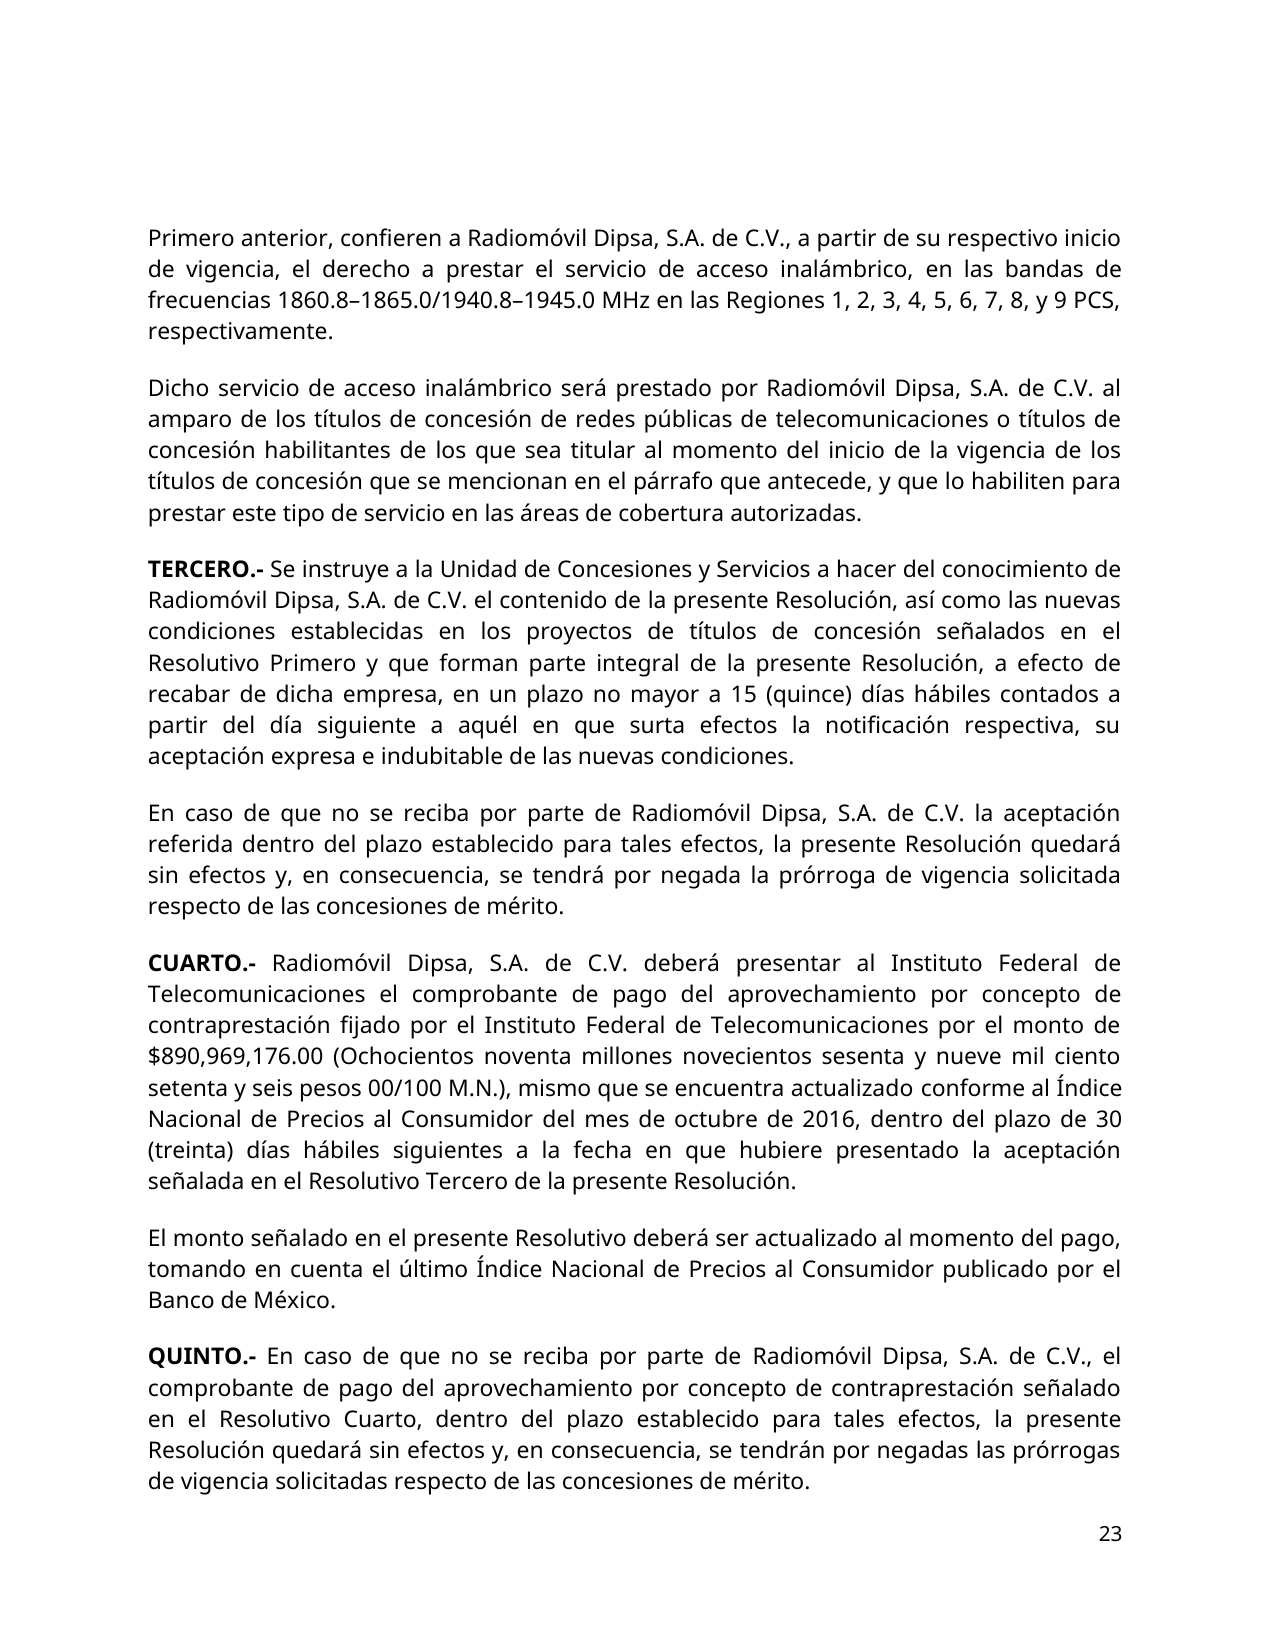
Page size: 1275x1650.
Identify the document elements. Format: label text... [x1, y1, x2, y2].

text QUINTO.- En caso de que no se reciba por parte de Radiomóvil Dipsa, S.A. de C.V., el comprobante de pago del aprovechamiento por concepto de contraprestación señalado en el Resolutivo Cuarto, dentro del plazo establecido para tales efectos, la presente Resolución quedará sin efectos y, en consecuencia, se tendrán por negadas las prórrogas de vigencia solicitadas respecto de las concesiones de mérito. [148, 1340, 1122, 1497]
text TERCERO.- Se instruye a la Unidad de Concesiones y Servicios a hacer del conocimiento de Radiomóvil Dipsa, S.A. de C.V. el contenido de la presente Resolución, así como las nuevas condiciones establecidas en los proyectos de títulos de concesión señalados en el Resolutivo Primero y que forman parte integral de la presente Resolución, a efecto de recabar de dicha empresa, en un plazo no mayor a 15 (quince) días hábiles contados a partir del día siguiente a aquél en que surta efectos la notificación respectiva, su aceptación expresa e indubitable de las nuevas condiciones. [148, 553, 1122, 772]
text En caso de que no se reciba por parte de Radiomóvil Dipsa, S.A. de C.V. la aceptación referida dentro del plazo establecido para tales efectos, la presente Resolución quedará sin efectos y, en consecuencia, se tendrá por negada la prórroga de vigencia solicitada respecto de las concesiones de mérito. [148, 797, 1122, 922]
text CUARTO.- Radiomóvil Dipsa, S.A. de C.V. deberá presentar al Instituto Federal de Telecomunicaciones el comprobante de pago del aprovechamiento por concepto de contraprestación fijado por el Instituto Federal de Telecomunicaciones por el monto de $890,969,176.00 (Ochocientos noventa millones novecientos sesenta y nueve mil ciento setenta y seis pesos 00/100 M.N.), mismo que se encuentra actualizado conforme al Índice Nacional de Precios al Consumidor del mes de octubre de 2016, dentro del plazo de 30 (treinta) días hábiles siguientes a la fecha en que hubiere presentado la aceptación señalada en el Resolutivo Tercero de la presente Resolución. [148, 947, 1122, 1197]
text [148, 222, 1122, 347]
text El monto señalado en el presente Resolutivo deberá ser actualizado al momento del pago, tomando en cuenta el último Índice Nacional de Precios al Consumidor publicado por el Banco de México. [148, 1222, 1122, 1315]
text Dicho servicio de acceso inalámbrico será prestado por Radiomóvil Dipsa, S.A. de C.V. al amparo de los títulos de concesión de redes públicas de telecomunicaciones o títulos de concesión habilitantes de los que sea titular al momento del inicio de la vigencia de los títulos de concesión que se mencionan en el párrafo que antecede, y que lo habiliten para prestar este tipo de servicio en las áreas de cobertura autorizadas. [148, 372, 1122, 528]
